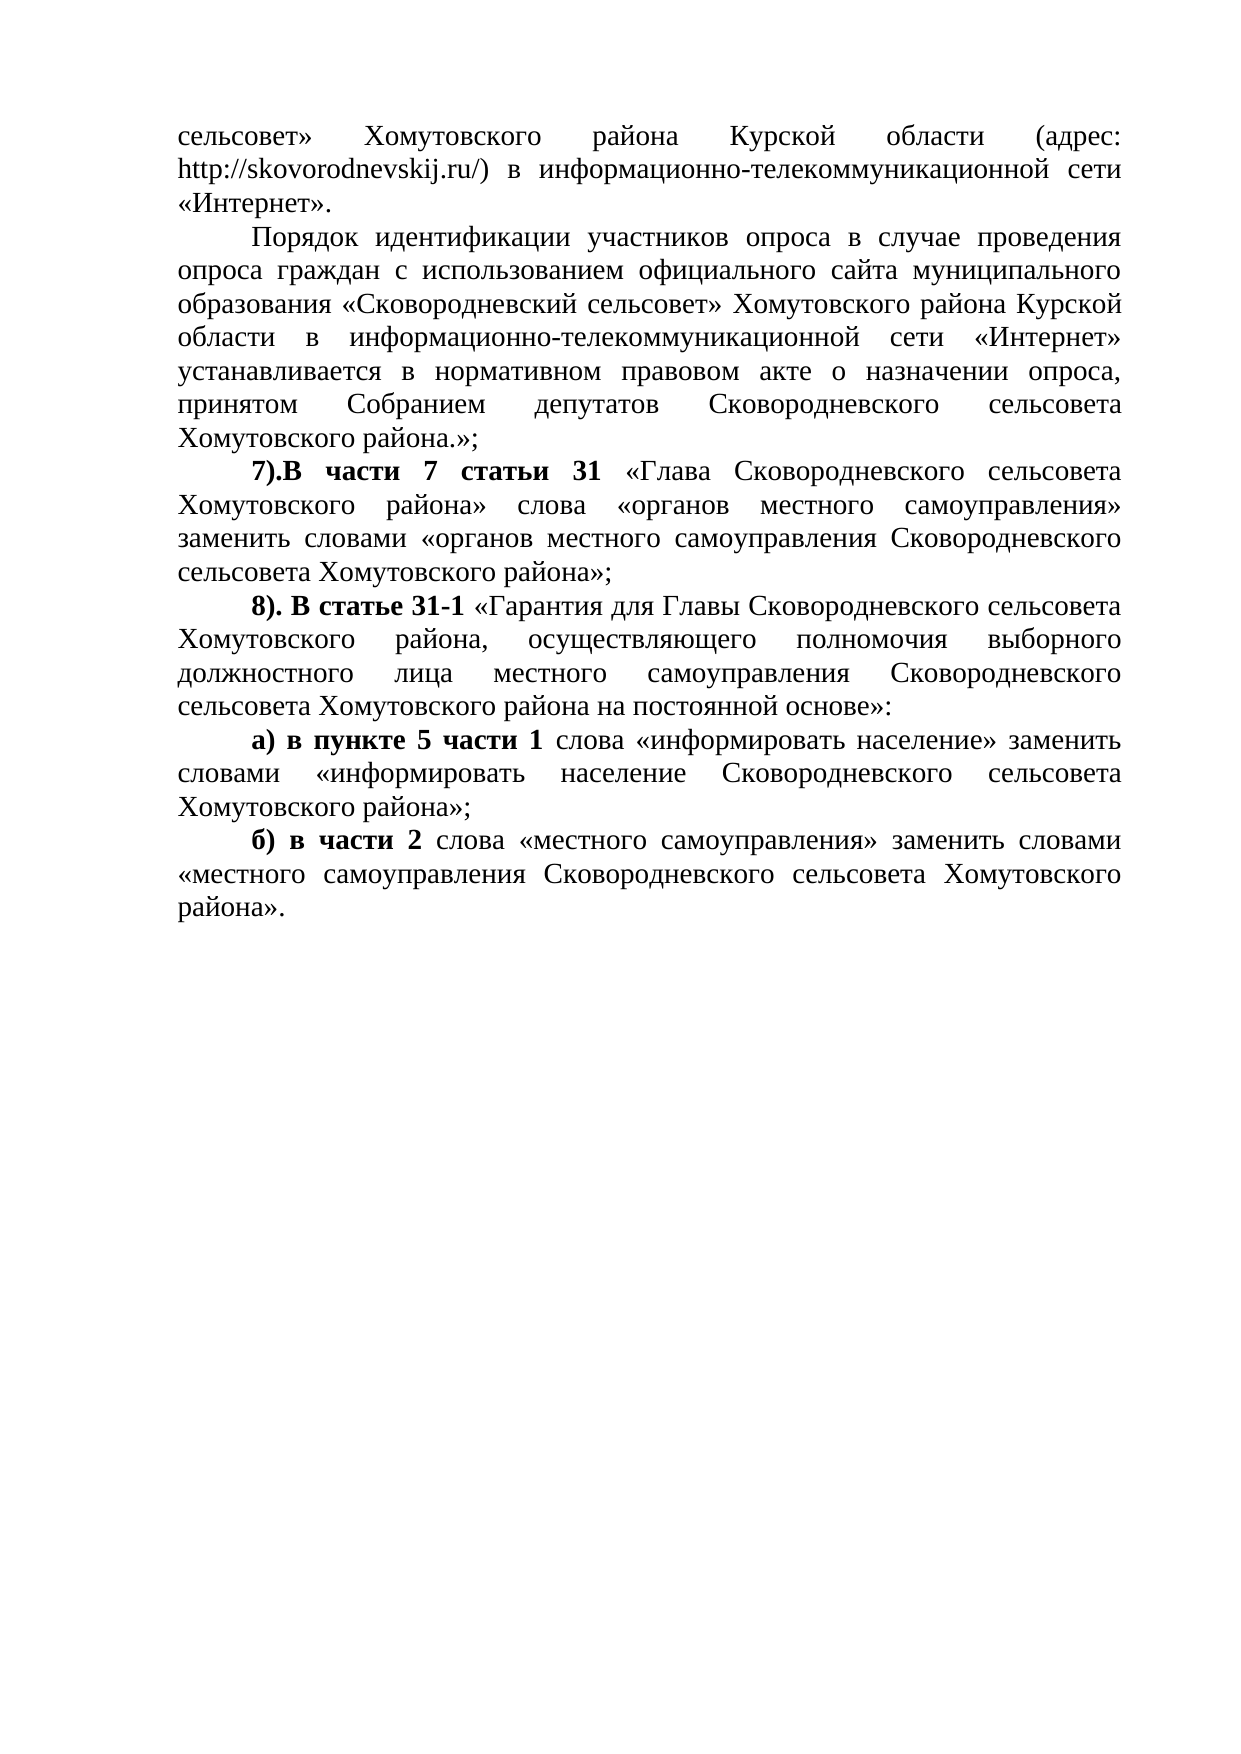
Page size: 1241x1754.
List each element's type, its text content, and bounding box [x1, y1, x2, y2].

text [177, 118, 1122, 219]
text б) в части 2 слова «местного самоуправления» заменить словами «местного самоуправления Сковородневского сельсовета Хомутовского района». [177, 822, 1122, 923]
text Порядок идентификации участников опроса в случае проведения опроса граждан с использованием официального сайта муниципального образования «Сковородневский сельсовет» Хомутовского района Курской области в информационно-телекоммуникационной сети «Интернет» устанавливается в нормативном правовом акте о назначении опроса, принятом Собранием депутатов Сковородневского сельсовета Хомутовского района.»; [177, 219, 1122, 453]
text 7).В части 7 статьи 31 «Глава Сковородневского сельсовета Хомутовского района» слова «органов местного самоуправления» заменить словами «органов местного самоуправления Сковородневского сельсовета Хомутовского района»; [177, 453, 1122, 588]
text а) в пункте 5 части 1 слова «информировать население» заменить словами «информировать население Сковородневского сельсовета Хомутовского района»; [177, 722, 1122, 822]
text 8). В статье 31-1 «Гарантия для Главы Сковородневского сельсовета Хомутовского района, осуществляющего полномочия выборного должностного лица местного самоуправления Сковородневского сельсовета Хомутовского района на постоянной основе»: [177, 588, 1122, 722]
